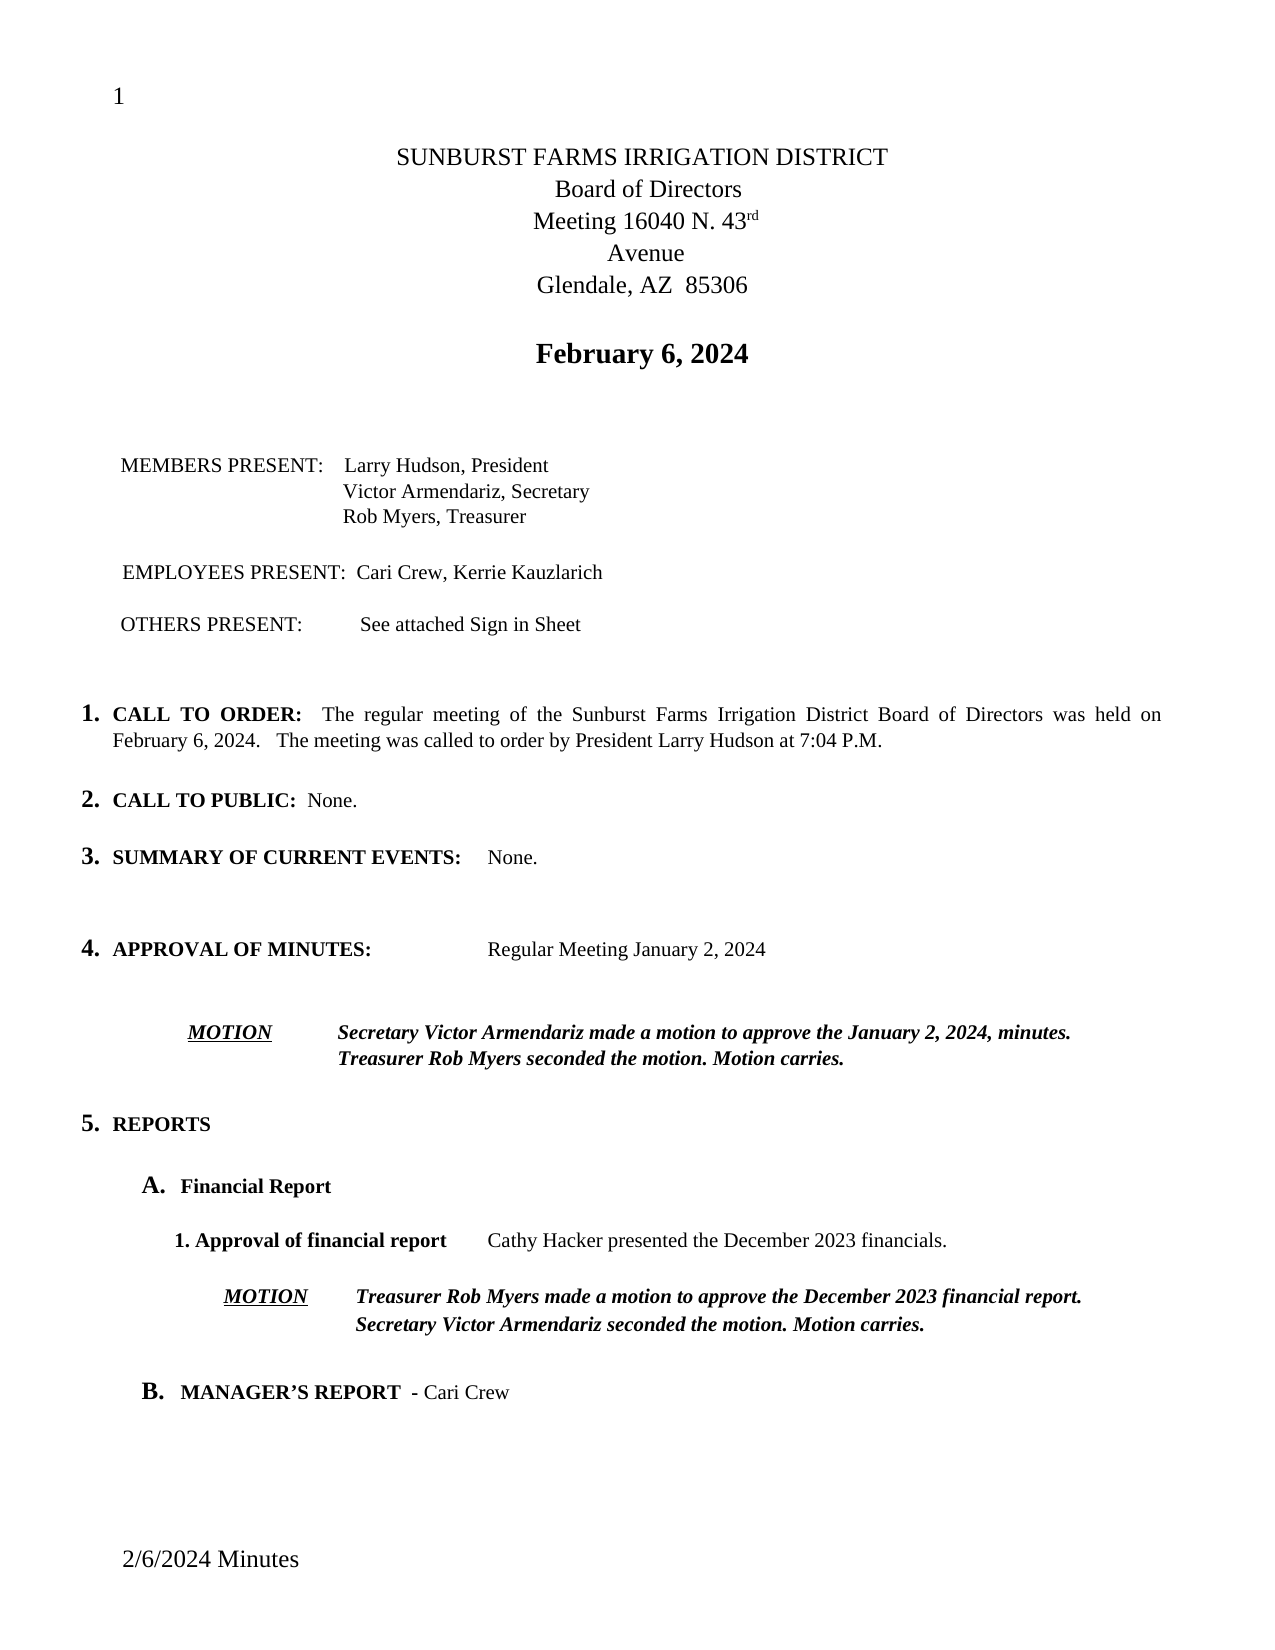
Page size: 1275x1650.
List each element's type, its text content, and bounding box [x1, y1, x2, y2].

list Financial Report [141, 1170, 1162, 1198]
text SUNBURST FARMS IRRIGATION DISTRICT [122, 142, 1162, 171]
text 1. Approval of financial report Cathy Hacker presented the December 2023 financials. [122, 1228, 1162, 1252]
text MOTION Secretary Victor Armendariz made a motion to approve the January 2, 2024, minutes. Treasurer Rob Myers seconded the motion. Motion carries. [187, 1020, 1162, 1070]
text OTHERS PRESENT: See attached Sign in Sheet [120, 612, 1162, 636]
list CALL TO ORDER: The regular meeting of the Sunburst Farms Irrigation District Board of Directors was held on February 6, 2024. The meeting was called to order by President Larry Hudson at 7:04 P.M. [81, 698, 1162, 752]
list REPORTS [81, 1108, 1162, 1137]
list SUMMARY OF CURRENT EVENTS: None. [81, 841, 1162, 870]
text Victor Armendariz, Secretary [120, 479, 1162, 503]
list APPROVAL OF MINUTES: Regular Meeting January 2, 2024 [81, 933, 1162, 962]
text Glendale, AZ 85306 [122, 271, 1162, 299]
text Board of Directors Meeting 16040 N. 43rd Avenue [512, 174, 778, 267]
subtitle February 6, 2024 [121, 336, 1162, 369]
text Rob Myers, Treasurer [262, 504, 1162, 528]
text MOTION Treasurer Rob Myers made a motion to approve the December 2023 financial report. Secretary Victor Armendariz seconded the motion. Motion carries. [218, 1284, 1162, 1336]
text EMPLOYEES PRESENT: Cari Crew, Kerrie Kauzlarich [122, 560, 1162, 584]
list MANAGER’S REPORT - Cari Crew [141, 1376, 1162, 1405]
text MEMBERS PRESENT: Larry Hudson, President [120, 453, 1162, 477]
list CALL TO PUBLIC: None. [81, 784, 1162, 812]
